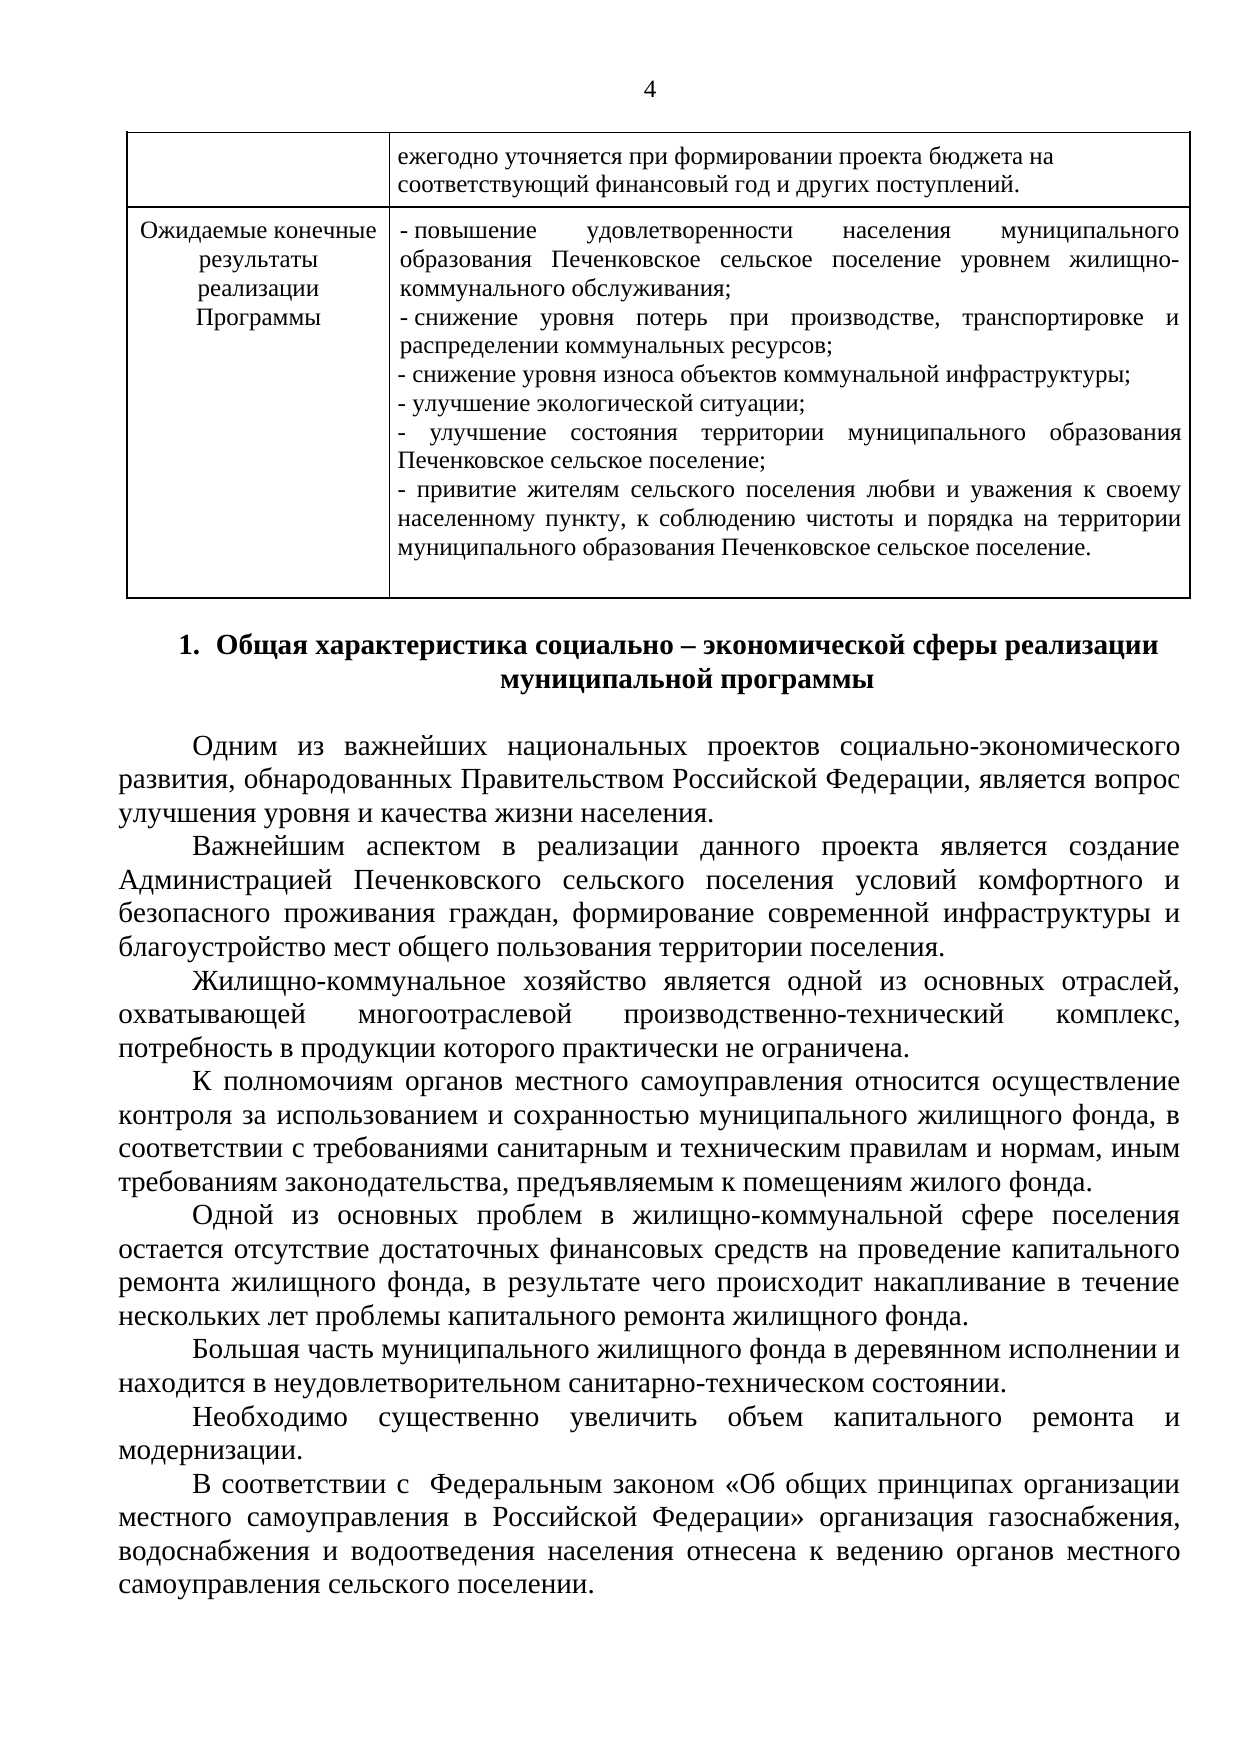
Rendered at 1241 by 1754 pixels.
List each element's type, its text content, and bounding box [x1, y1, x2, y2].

text Большая часть муниципального жилищного фонда в деревянном исполнении и находится в неудовлетворительном санитарно-техническом состоянии. [118, 1332, 1181, 1399]
text Одной из основных проблем в жилищно-коммунальной сфере поселения остается отсутствие достаточных финансовых средств на проведение капитального ремонта жилищного фонда, в результате чего происходит накапливание в течение нескольких лет проблемы капитального ремонта жилищного фонда. [118, 1197, 1181, 1332]
text К полномочиям органов местного самоуправления относится осуществление контроля за использованием и сохранностью муниципального жилищного фонда, в соответствии с требованиями санитарным и техническим правилам и нормам, иным требованиям законодательства, предъявляемым к помещениям жилого фонда. [118, 1063, 1181, 1197]
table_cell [128, 133, 389, 206]
text Жилищно-коммунальное хозяйство является одной из основных отраслей, охватывающей многоотраслевой производственно-технический комплекс, потребность в продукции которого практически не ограничена. [118, 963, 1181, 1063]
table_cell - повышение удовлетворенности населения муниципального образования Печенковское сельское поселение уровнем жилищно-коммунального обслуживания; - снижение уровня потерь при производстве, транспортировке и распределении коммунальных ресурсов; - снижение уровня износа объектов коммунальной инфраструктуры; - улучшение экологической ситуации; - улучшение состояния территории муниципального образования Печенковское сельское поселение; - привитие жителям сельского поселения любви и уважения к своему населенному пункту, к соблюдению чистоты и порядка на территории муниципального образования Печенковское сельское поселение. [390, 208, 1189, 597]
list Общая характеристика социально – экономической сферы реализации муниципальной программы [156, 627, 1181, 694]
text Важнейшим аспектом в реализации данного проекта является создание Администрацией Печенковского сельского поселения условий комфортного и безопасного проживания граждан, формирование современной инфраструктуры и благоустройство мест общего пользования территории поселения. [118, 828, 1181, 963]
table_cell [390, 133, 1189, 206]
table_cell Ожидаемые конечные результаты реализации Программы [128, 208, 389, 597]
text В соответствии с Федеральным законом «Об общих принципах организации местного самоуправления в Российской Федерации» организация газоснабжения, водоснабжения и водоотведения населения отнесена к ведению органов местного самоуправления сельского поселении. [118, 1466, 1181, 1600]
text Необходимо существенно увеличить объем капитального ремонта и модернизации. [118, 1399, 1181, 1466]
text Одним из важнейших национальных проектов социально-экономического развития, обнародованных Правительством Российской Федерации, является вопрос улучшения уровня и качества жизни населения. [118, 728, 1181, 828]
